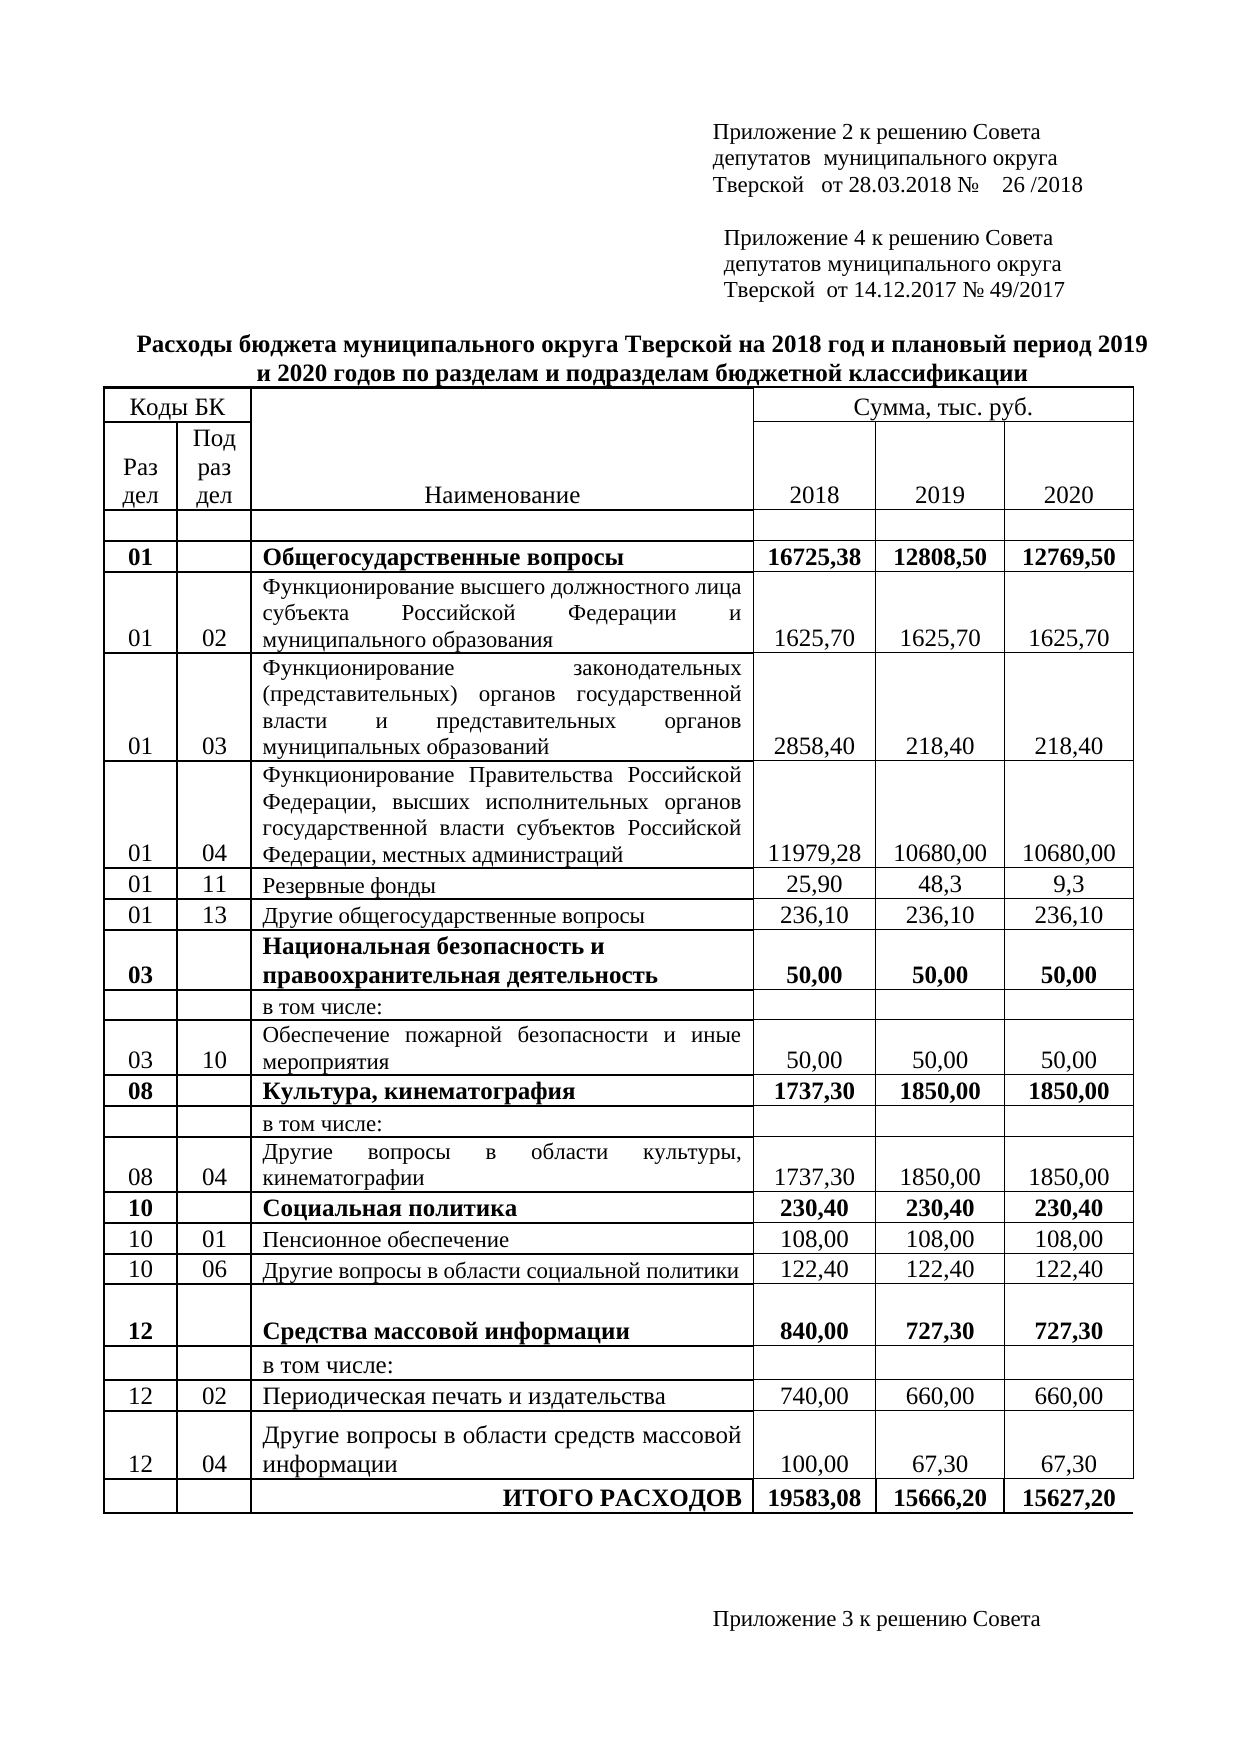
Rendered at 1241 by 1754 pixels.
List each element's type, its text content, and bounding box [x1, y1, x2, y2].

table_cell 12 [105, 1381, 176, 1410]
table_cell 727,30 [876, 1284, 1004, 1345]
table_cell ИТОГО РАСХОДОВ [252, 1480, 752, 1512]
table_cell [105, 991, 176, 1019]
table_cell [178, 542, 250, 571]
table_cell 218,40 [876, 653, 1004, 759]
table_cell 100,00 [754, 1411, 875, 1478]
table_cell [178, 1285, 250, 1345]
table_cell 2018 [754, 422, 875, 509]
table_cell 06 [178, 1255, 250, 1283]
table_cell 230,40 [876, 1192, 1004, 1222]
text Расходы бюджета муниципального округа Тверской на 2018 год и плановый период 2019 и 2020 годов по разделам и подразделам бюджетной классификации [133, 329, 1152, 386]
table_cell 9,3 [1005, 868, 1133, 898]
table_cell 10680,00 [1005, 761, 1133, 867]
table_cell [1005, 990, 1133, 1019]
table_cell 08 [105, 1138, 176, 1191]
table_cell 01 [105, 573, 176, 652]
text депутатов муниципального округа [169, 144, 1152, 171]
table_cell 108,00 [876, 1223, 1004, 1252]
table_cell Обеспечение пожарной безопасности и иные мероприятия [252, 1021, 753, 1074]
table_cell 11 [178, 869, 250, 898]
table_cell в том числе: [252, 1107, 753, 1136]
table_cell 1737,30 [754, 1137, 875, 1191]
table_cell 50,00 [754, 930, 875, 988]
table_cell Другие вопросы в области средств массовой информации [252, 1412, 753, 1478]
table_cell 15627,20 [1005, 1479, 1133, 1512]
table_cell [876, 510, 1004, 540]
table_cell 1625,70 [876, 572, 1004, 652]
table_cell 10 [178, 1021, 250, 1074]
table_cell в том числе: [252, 991, 753, 1019]
table_cell 01 [105, 542, 176, 571]
table_cell 01 [105, 762, 176, 867]
table_cell [1005, 1106, 1133, 1136]
table_cell 660,00 [876, 1380, 1004, 1410]
table_cell 122,40 [754, 1254, 875, 1283]
table_cell 13 [178, 900, 250, 929]
table_cell [105, 511, 176, 540]
table_cell Функционирование законодательных (представительных) органов государственной власти и представительных органов муниципальных образований [252, 654, 753, 759]
table_cell 11979,28 [754, 761, 875, 867]
text Приложение 3 к решению Совета [169, 1605, 1152, 1631]
table_cell [754, 1106, 875, 1136]
table_cell 840,00 [754, 1284, 875, 1345]
table_cell 122,40 [1005, 1254, 1133, 1283]
table_cell 12 [105, 1412, 176, 1478]
table_cell [178, 1193, 250, 1222]
table_cell 04 [178, 1412, 250, 1478]
table_cell Подраз дел [178, 423, 250, 509]
table_cell 19583,08 [754, 1479, 875, 1512]
table_cell [105, 1347, 176, 1379]
table_cell 02 [178, 573, 250, 652]
table_cell 108,00 [754, 1223, 875, 1252]
table_cell 25,90 [754, 868, 875, 898]
table_cell 67,30 [1005, 1411, 1133, 1478]
table_cell 12808,50 [876, 541, 1004, 571]
table_cell 122,40 [876, 1254, 1004, 1283]
table_cell 50,00 [754, 1020, 875, 1074]
table_cell [754, 990, 875, 1019]
table_cell [178, 931, 250, 988]
table_cell [178, 991, 250, 1019]
table_cell [105, 1107, 176, 1136]
table_header Наименование [252, 389, 753, 509]
table_cell 236,10 [1005, 899, 1133, 929]
table_header Коды БК [105, 389, 250, 421]
table_cell 1850,00 [1005, 1075, 1133, 1105]
table_cell 1625,70 [754, 572, 875, 652]
table_cell 1625,70 [1005, 572, 1133, 652]
table_cell 10 [105, 1224, 176, 1252]
table_cell 10 [105, 1193, 176, 1222]
table_cell Функционирование высшего должностного лица субъекта Российской Федерации и муниципального образования [252, 573, 753, 652]
table_cell 15666,20 [877, 1479, 1003, 1512]
table_cell 01 [105, 869, 176, 898]
table_cell [178, 1347, 250, 1379]
table_cell [1005, 510, 1133, 540]
table_cell Общегосударственные вопросы [252, 542, 753, 571]
table_cell Периодическая печать и издательства [252, 1381, 753, 1410]
table_cell [876, 990, 1004, 1019]
table_cell 02 [178, 1381, 250, 1410]
table_cell [105, 1480, 176, 1512]
table_cell 01 [105, 900, 176, 929]
table_cell [178, 1480, 250, 1512]
table_cell 236,10 [754, 899, 875, 929]
table_cell 50,00 [1005, 930, 1133, 988]
table_cell 03 [105, 1021, 176, 1074]
table_cell Национальная безопасность и правоохранительная деятельность [252, 931, 753, 988]
table_cell 727,30 [1005, 1284, 1133, 1345]
table_cell [178, 511, 250, 540]
table_cell Резервные фонды [252, 869, 753, 898]
table_cell 67,30 [876, 1411, 1004, 1478]
table_cell [178, 1076, 250, 1105]
table_cell [876, 1106, 1004, 1136]
table_cell Другие вопросы в области социальной политики [252, 1255, 753, 1283]
table_cell 2019 [876, 422, 1004, 509]
table_cell 50,00 [876, 1020, 1004, 1074]
table_cell [754, 1346, 875, 1379]
table_cell 1850,00 [1005, 1137, 1133, 1191]
table_cell 12 [105, 1285, 176, 1345]
table_cell 16725,38 [754, 541, 875, 571]
table_header Сумма, тыс. руб. [754, 388, 1133, 421]
table_cell 03 [105, 931, 176, 988]
table_cell 218,40 [1005, 653, 1133, 759]
text Приложение 4 к решению Совета депутатов муниципального округа Тверской от 14.12.2017 № 49/2017 [723, 223, 1152, 303]
table_cell Функционирование Правительства Российской Федерации, высших исполнительных органов государственной власти субъектов Российской Федерации, местных администраций [252, 762, 753, 867]
table_cell 2020 [1005, 422, 1133, 509]
table_cell Средства массовой информации [252, 1285, 753, 1345]
table_cell Другие общегосударственные вопросы [252, 900, 753, 929]
table_cell Раз дел [105, 423, 176, 509]
table_cell [1005, 1346, 1133, 1379]
table_cell 10 [105, 1255, 176, 1283]
table_cell 50,00 [1005, 1020, 1133, 1074]
table_cell 1850,00 [876, 1075, 1004, 1105]
table_cell Культура, кинематография [252, 1076, 753, 1105]
table_cell 236,10 [876, 899, 1004, 929]
table_cell 12769,50 [1005, 541, 1133, 571]
table_cell [754, 510, 875, 540]
table_cell 01 [105, 654, 176, 759]
table_cell 08 [105, 1076, 176, 1105]
text Приложение 2 к решению Совета [169, 118, 1152, 144]
table_cell [876, 1346, 1004, 1379]
table_cell 03 [178, 654, 250, 759]
table_cell 740,00 [754, 1380, 875, 1410]
table_cell в том числе: [252, 1347, 753, 1379]
table_cell 48,3 [876, 868, 1004, 898]
table_cell 2858,40 [754, 653, 875, 759]
table_cell 230,40 [754, 1192, 875, 1222]
table_cell 01 [178, 1224, 250, 1252]
table_cell 04 [178, 762, 250, 867]
table_cell 230,40 [1005, 1192, 1133, 1222]
table_cell 1850,00 [876, 1137, 1004, 1191]
table_cell 1737,30 [754, 1075, 875, 1105]
table_cell Социальная политика [252, 1193, 753, 1222]
text Тверской от 28.03.2018 № 26 /2018 [169, 171, 1152, 197]
table_cell 660,00 [1005, 1380, 1133, 1410]
table_cell Пенсионное обеспечение [252, 1224, 753, 1252]
table_cell 108,00 [1005, 1223, 1133, 1252]
table_cell Другие вопросы в области культуры, кинематографии [252, 1138, 753, 1191]
table_cell [252, 511, 753, 540]
table_cell [178, 1107, 250, 1136]
table_cell 10680,00 [876, 761, 1004, 867]
table_cell 50,00 [876, 930, 1004, 988]
table_cell 04 [178, 1138, 250, 1191]
